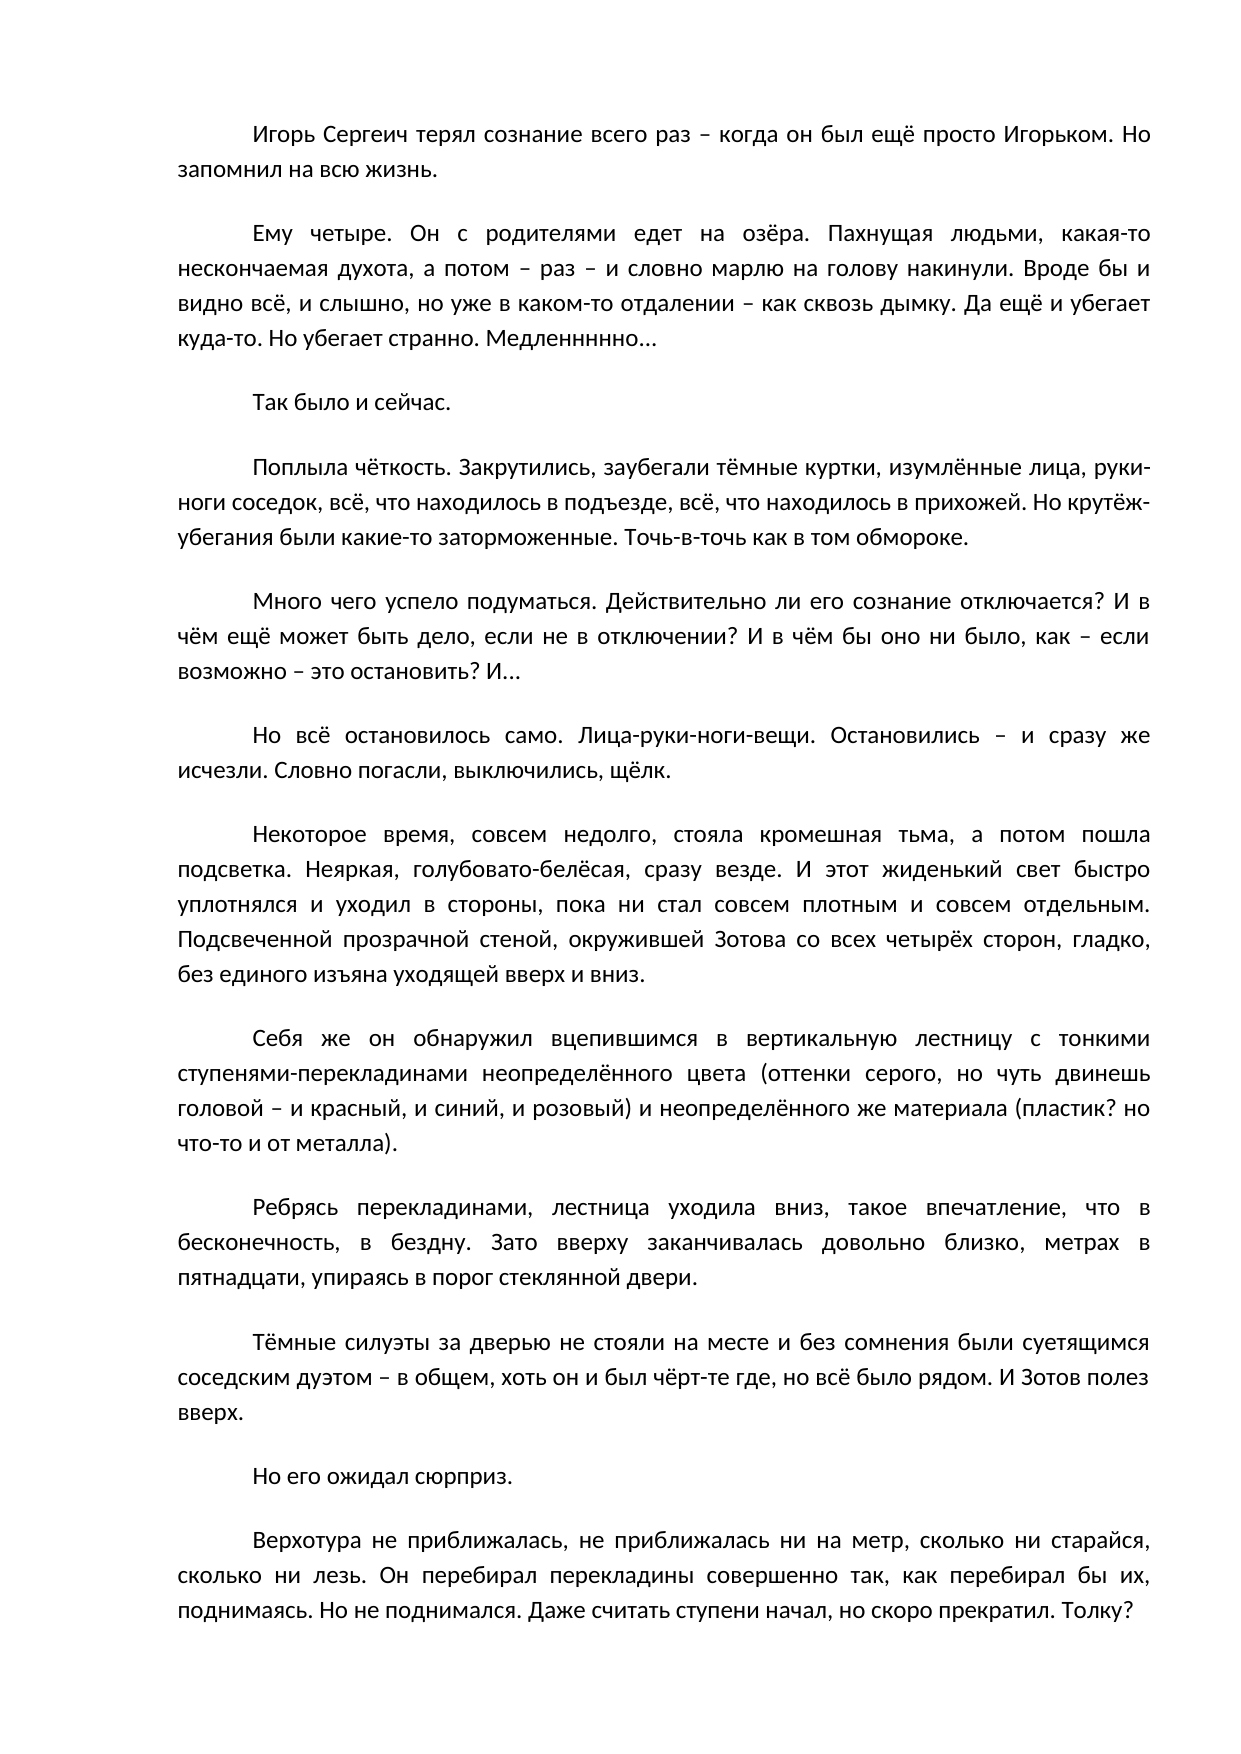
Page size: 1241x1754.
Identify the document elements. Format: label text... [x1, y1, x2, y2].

text Себя же он обнаружил вцепившимся в вертикальную лестницу с тонкими ступенями-перекладинами неопределённого цвета (оттенки серого, но чуть двинешь головой – и красный, и синий, и розовый) и неопределённого же материала (пластик? но что-то и от металла). [177, 1022, 1152, 1158]
text Много чего успело подуматься. Действительно ли его сознание отключается? И в чём ещё может быть дело, если не в отключении? И в чём бы оно ни было, как – если возможно – это остановить? И... [177, 585, 1152, 685]
text Верхотура не приближалась, не приближалась ни на метр, сколько ни старайся, сколько ни лезь. Он перебирал перекладины совершенно так, как перебирал бы их, поднимаясь. Но не поднимался. Даже считать ступени начал, но скоро прекратил. Толку? [177, 1524, 1152, 1624]
text Некоторое время, совсем недолго, стояла кромешная тьма, а потом пошла подсветка. Неяркая, голубовато-белёсая, сразу везде. И этот жиденький свет быстро уплотнялся и уходил в стороны, пока ни стал совсем плотным и совсем отдельным. Подсвеченной прозрачной стеной, окружившей Зотова со всех четырёх сторон, гладко, без единого изъяна уходящей вверх и вниз. [177, 818, 1152, 989]
text Ребрясь перекладинами, лестница уходила вниз, такое впечатление, что в бесконечность, в бездну. Зато вверху заканчивалась довольно близко, метрах в пятнадцати, упираясь в порог стеклянной двери. [177, 1191, 1152, 1292]
text Так было и сейчас. [177, 386, 1152, 417]
text Но всё остановилось само. Лица-руки-ноги-вещи. Остановились – и сразу же исчезли. Словно погасли, выключились, щёлк. [177, 719, 1152, 784]
text Ему четыре. Он с родителями едет на озёра. Пахнущая людьми, какая-то нескончаемая духота, а потом – раз – и словно марлю на голову накинули. Вроде бы и видно всё, и слышно, но уже в каком-то отдалении – как сквозь дымку. Да ещё и убегает куда-то. Но убегает странно. Медленнннно... [177, 217, 1152, 353]
text Но его ожидал сюрприз. [177, 1460, 1152, 1490]
text Поплыла чёткость. Закрутились, заубегали тёмные куртки, изумлённые лица, руки-ноги соседок, всё, что находилось в подъезде, всё, что находилось в прихожей. Но крутёж-убегания были какие-то заторможенные. Точь-в-точь как в том обмороке. [177, 451, 1152, 551]
text Игорь Сергеич терял сознание всего раз – когда он был ещё просто Игорьком. Но запомнил на всю жизнь. [177, 118, 1152, 184]
text Тёмные силуэты за дверью не стояли на месте и без сомнения были суетящимся соседским дуэтом – в общем, хоть он и был чёрт-те где, но всё было рядом. И Зотов полез вверх. [177, 1326, 1152, 1426]
